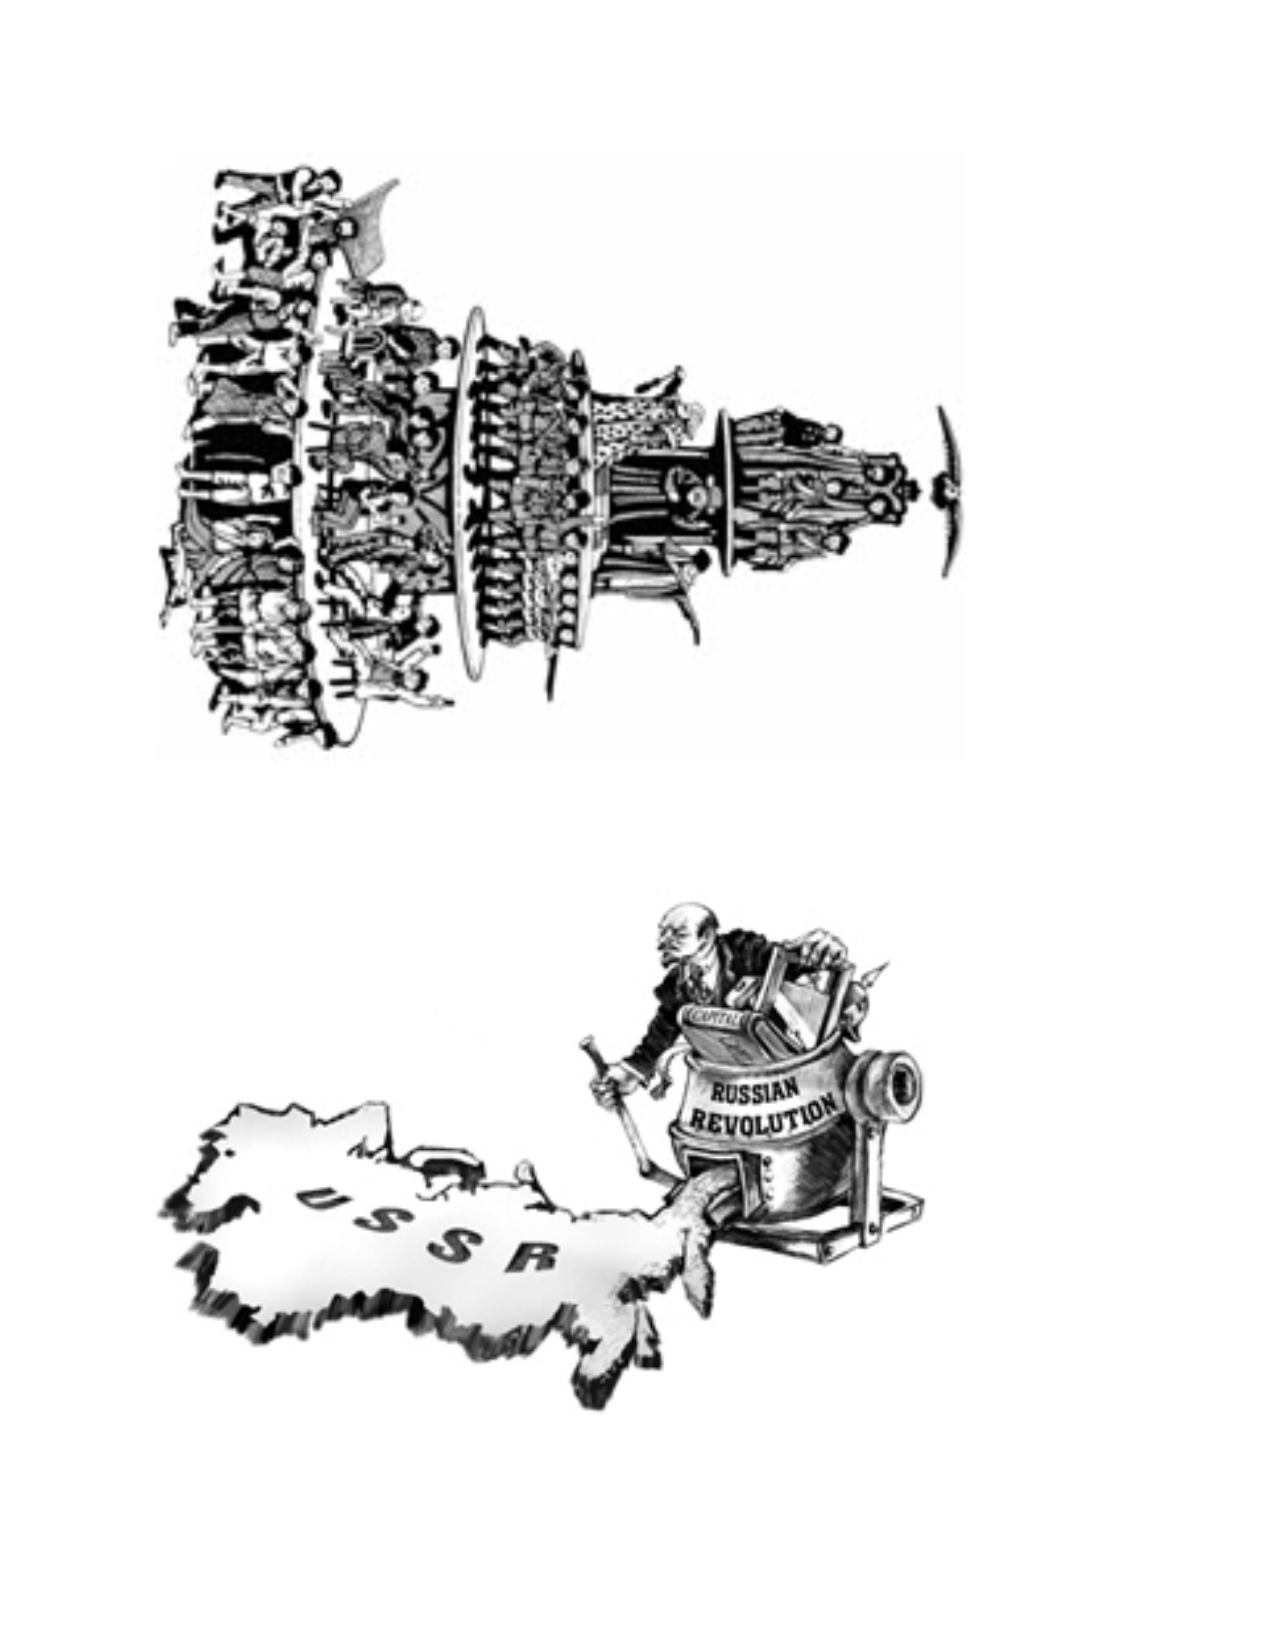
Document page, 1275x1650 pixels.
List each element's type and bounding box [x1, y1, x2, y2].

picture [150, 887, 941, 1440]
picture [154, 151, 990, 775]
